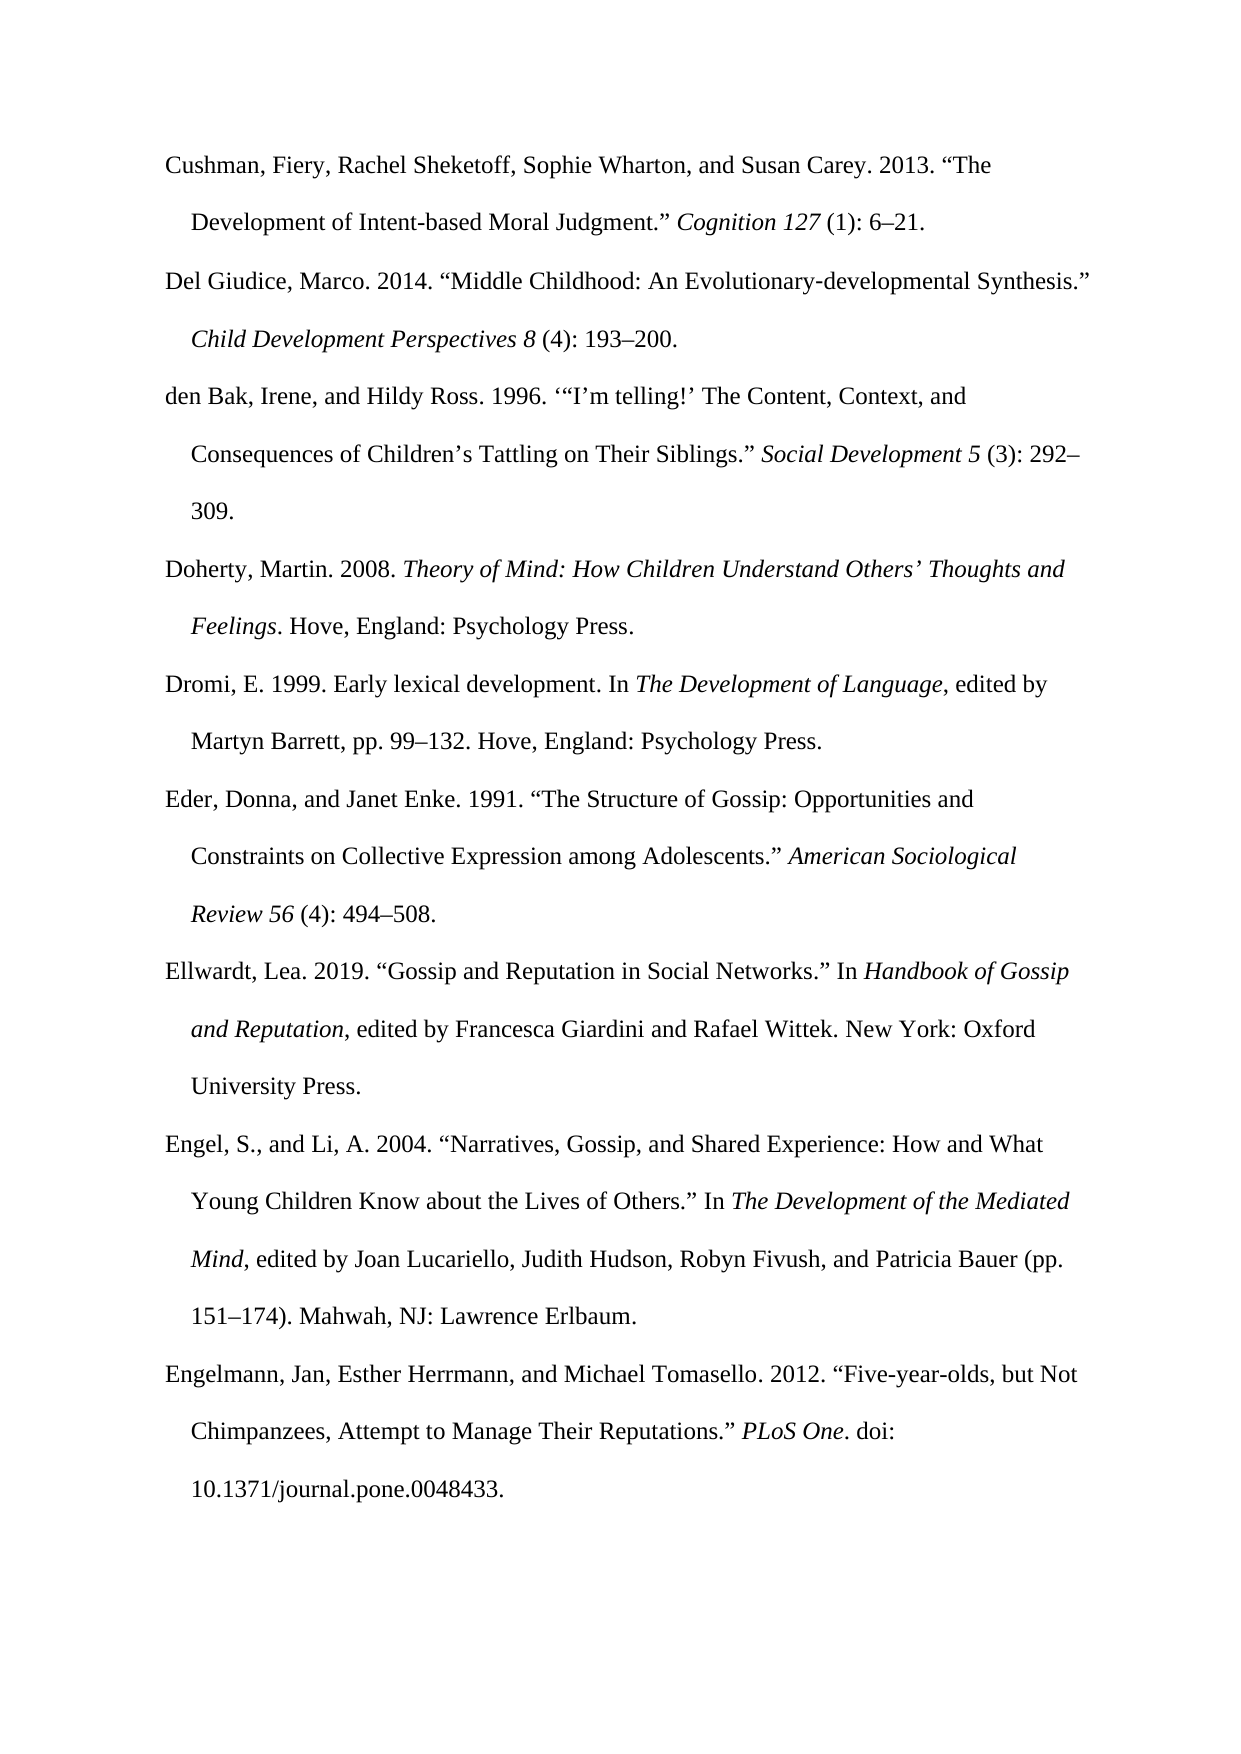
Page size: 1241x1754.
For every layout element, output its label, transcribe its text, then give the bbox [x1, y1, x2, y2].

text Ellwardt, Lea. 2019. “Gossip and Reputation in Social Networks.” In Handbook of Gossip and Reputation, edited by Francesca Giardini and Rafael Wittek. New York: Oxford University Press. [165, 956, 1090, 1100]
text Eder, Donna, and Janet Enke. 1991. “The Structure of Gossip: Opportunities and Constraints on Collective Expression among Adolescents.” American Sociological Review 56 (4): 494–508. [165, 784, 1090, 928]
text Cushman, Fiery, Rachel Sheketoff, Sophie Wharton, and Susan Carey. 2013. “The Development of Intent-based Moral Judgment.” Cognition 127 (1): 6–21. [165, 150, 1090, 236]
text Doherty, Martin. 2008. Theory of Mind: How Children Understand Others’ Thoughts and Feelings. Hove, England: Psychology Press. [165, 554, 1090, 640]
text Dromi, E. 1999. Early lexical development. In The Development of Language, edited by Martyn Barrett, pp. 99–132. Hove, England: Psychology Press. [165, 669, 1090, 755]
text Engel, S., and Li, A. 2004. “Narratives, Gossip, and Shared Experience: How and What Young Children Know about the Lives of Others.” In The Development of the Mediated Mind, edited by Joan Lucariello, Judith Hudson, Robyn Fivush, and Patricia Bauer (pp. 151–174). Mahwah, NJ: Lawrence Erlbaum. [165, 1129, 1090, 1330]
text Del Giudice, Marco. 2014. “Middle Childhood: An Evolutionary‐developmental Synthesis.” Child Development Perspectives 8 (4): 193–200. [165, 265, 1090, 353]
text Engelmann, Jan, Esther Herrmann, and Michael Tomasello. 2012. “Five-year-olds, but Not Chimpanzees, Attempt to Manage Their Reputations.” PLoS One. doi: 10.1371/journal.pone.0048433. [165, 1359, 1090, 1503]
text den Bak, Irene, and Hildy Ross. 1996. ‘“I’m telling!’ The Content, Context, and Consequences of Children’s Tattling on Their Siblings.” Social Development 5 (3): 292–309. [165, 381, 1090, 525]
